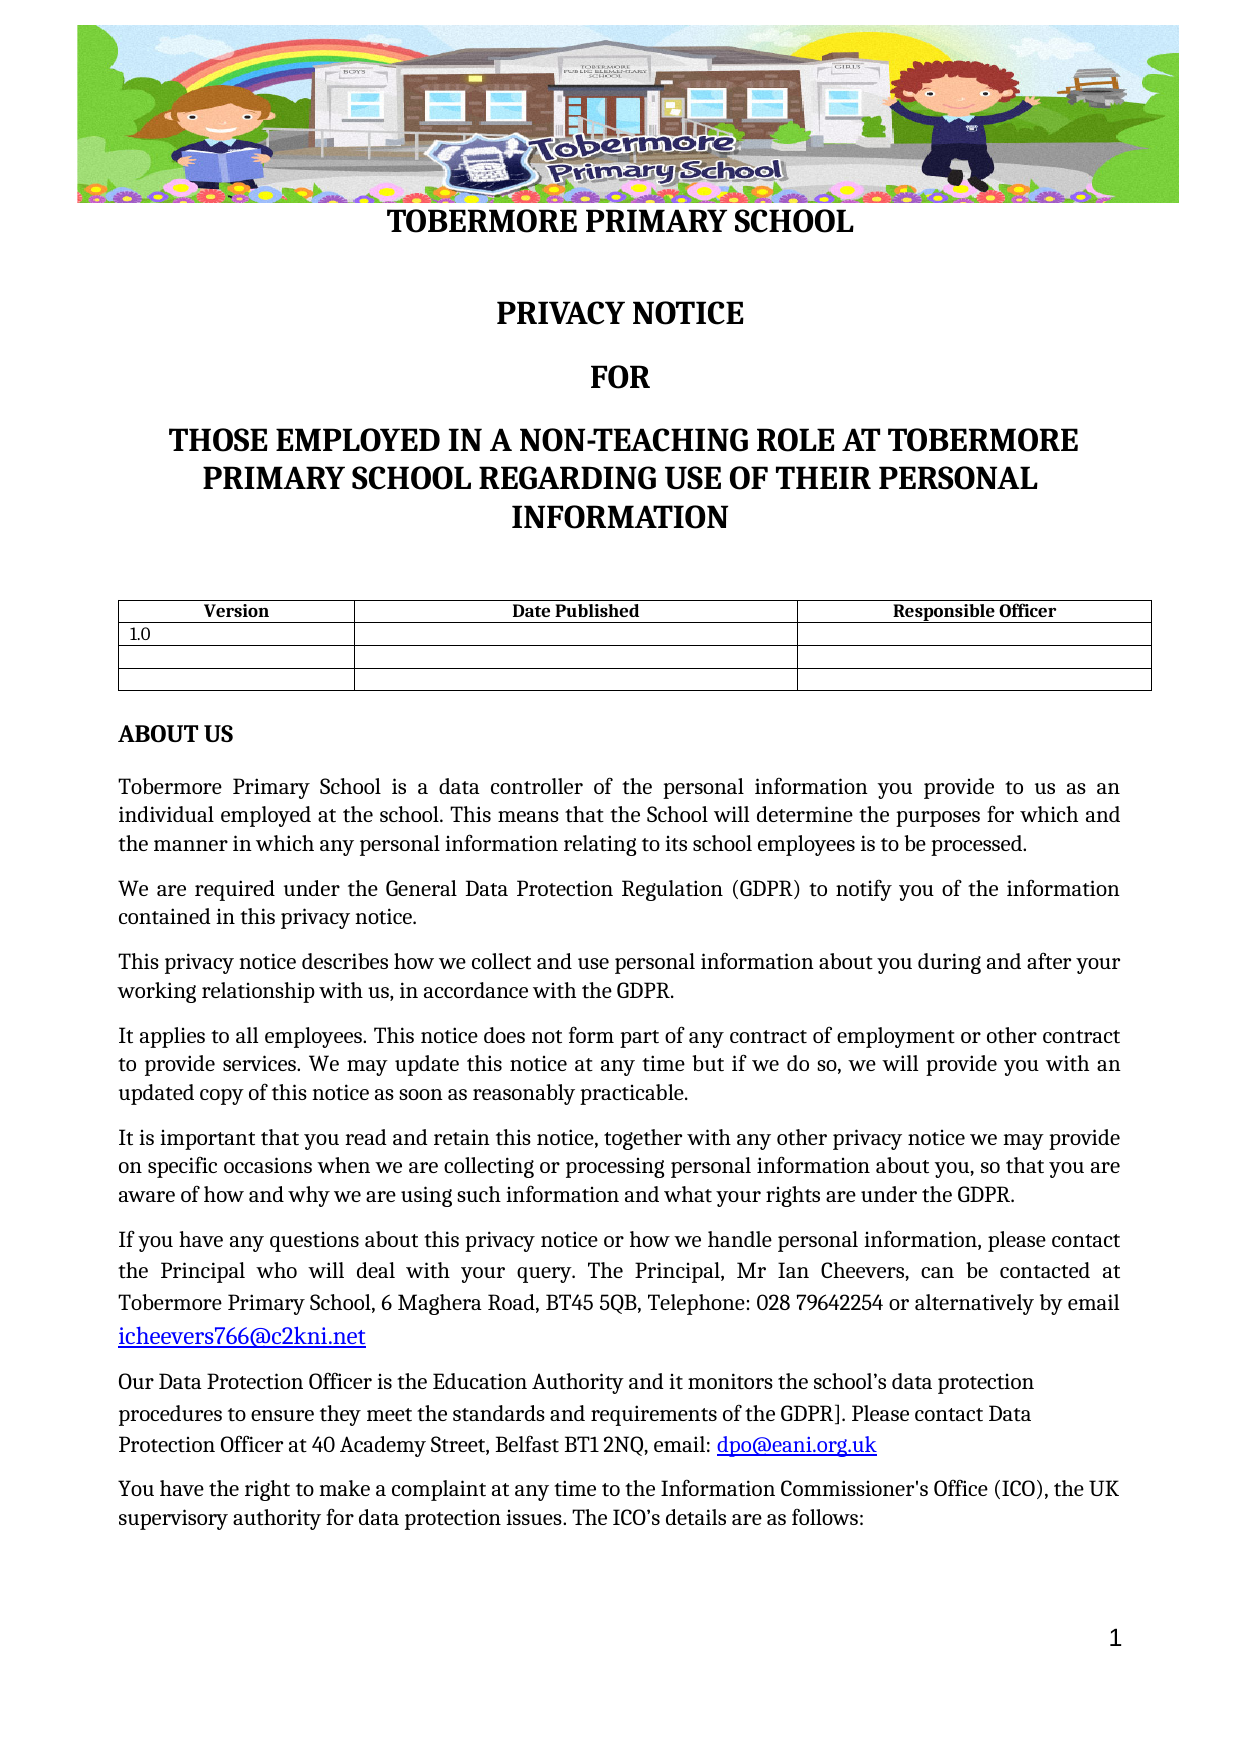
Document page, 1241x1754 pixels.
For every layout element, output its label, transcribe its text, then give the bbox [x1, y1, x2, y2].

table_cell [119, 669, 354, 690]
text Our Data Protection Officer is the Education Authority and it monitors the school’s data protection procedures to ensure they meet the standards and requirements of the GDPR]. Please contact Data Protection Officer at 40 Academy Street, Belfast BT1 2NQ, email: dpo@eani.org.uk [118, 1369, 1122, 1458]
table_cell [355, 669, 797, 690]
text It applies to all employees. This notice does not form part of any contract of employment or other contract to provide services. We may update this notice at any time but if we do so, we will provide you with an updated copy of this notice as soon as reasonably practicable. [118, 1023, 1122, 1106]
table_cell [355, 646, 797, 667]
text We are required under the General Data Protection Regulation (GDPR) to notify you of the information contained in this privacy notice. [118, 876, 1122, 930]
subtitle PRIVACY NOTICE [118, 295, 1122, 333]
table_cell 1.0 [119, 623, 354, 645]
text You have the right to make a complaint at any time to the Information Commissioner's Office (ICO), the UK supervisory authority for data protection issues. The ICO’s details are as follows: [118, 1476, 1122, 1531]
subtitle TOBERMORE PRIMARY SCHOOL [118, 103, 1122, 241]
table_header Date Published [355, 601, 797, 622]
picture [77, 25, 1179, 203]
text It is important that you read and retain this notice, together with any other privacy notice we may provide on specific occasions when we are collecting or processing personal information about you, so that you are aware of how and why we are using such information and what your rights are under the GDPR. [118, 1125, 1122, 1208]
text Tobermore Primary School is a data controller of the personal information you provide to us as an individual employed at the school. This means that the School will determine the purposes for which and the manner in which any personal information relating to its school employees is to be processed. [118, 774, 1122, 857]
table_header Responsible Officer [798, 601, 1151, 622]
table_cell [798, 646, 1151, 667]
table_header Version [119, 601, 354, 622]
subtitle FOR [118, 358, 1122, 396]
table_cell [798, 623, 1151, 645]
table_cell [798, 669, 1151, 690]
subtitle THOSE EMPLOYED IN A NON-TEACHING ROLE AT TOBERMORE PRIMARY SCHOOL REGARDING USE OF THEIR PERSONAL INFORMATION [118, 421, 1122, 536]
table_cell [355, 623, 797, 645]
subtitle ABOUT US [118, 720, 1122, 749]
text This privacy notice describes how we collect and use personal information about you during and after your working relationship with us, in accordance with the GDPR. [118, 949, 1122, 1004]
table_cell [119, 646, 354, 667]
text If you have any questions about this privacy notice or how we handle personal information, please contact the Principal who will deal with your query. The Principal, Mr Ian Cheevers, can be contacted at Tobermore Primary School, 6 Maghera Road, BT45 5QB, Telephone: 028 79642254 or alternatively by email icheevers766@c2kni.net [118, 1227, 1122, 1351]
